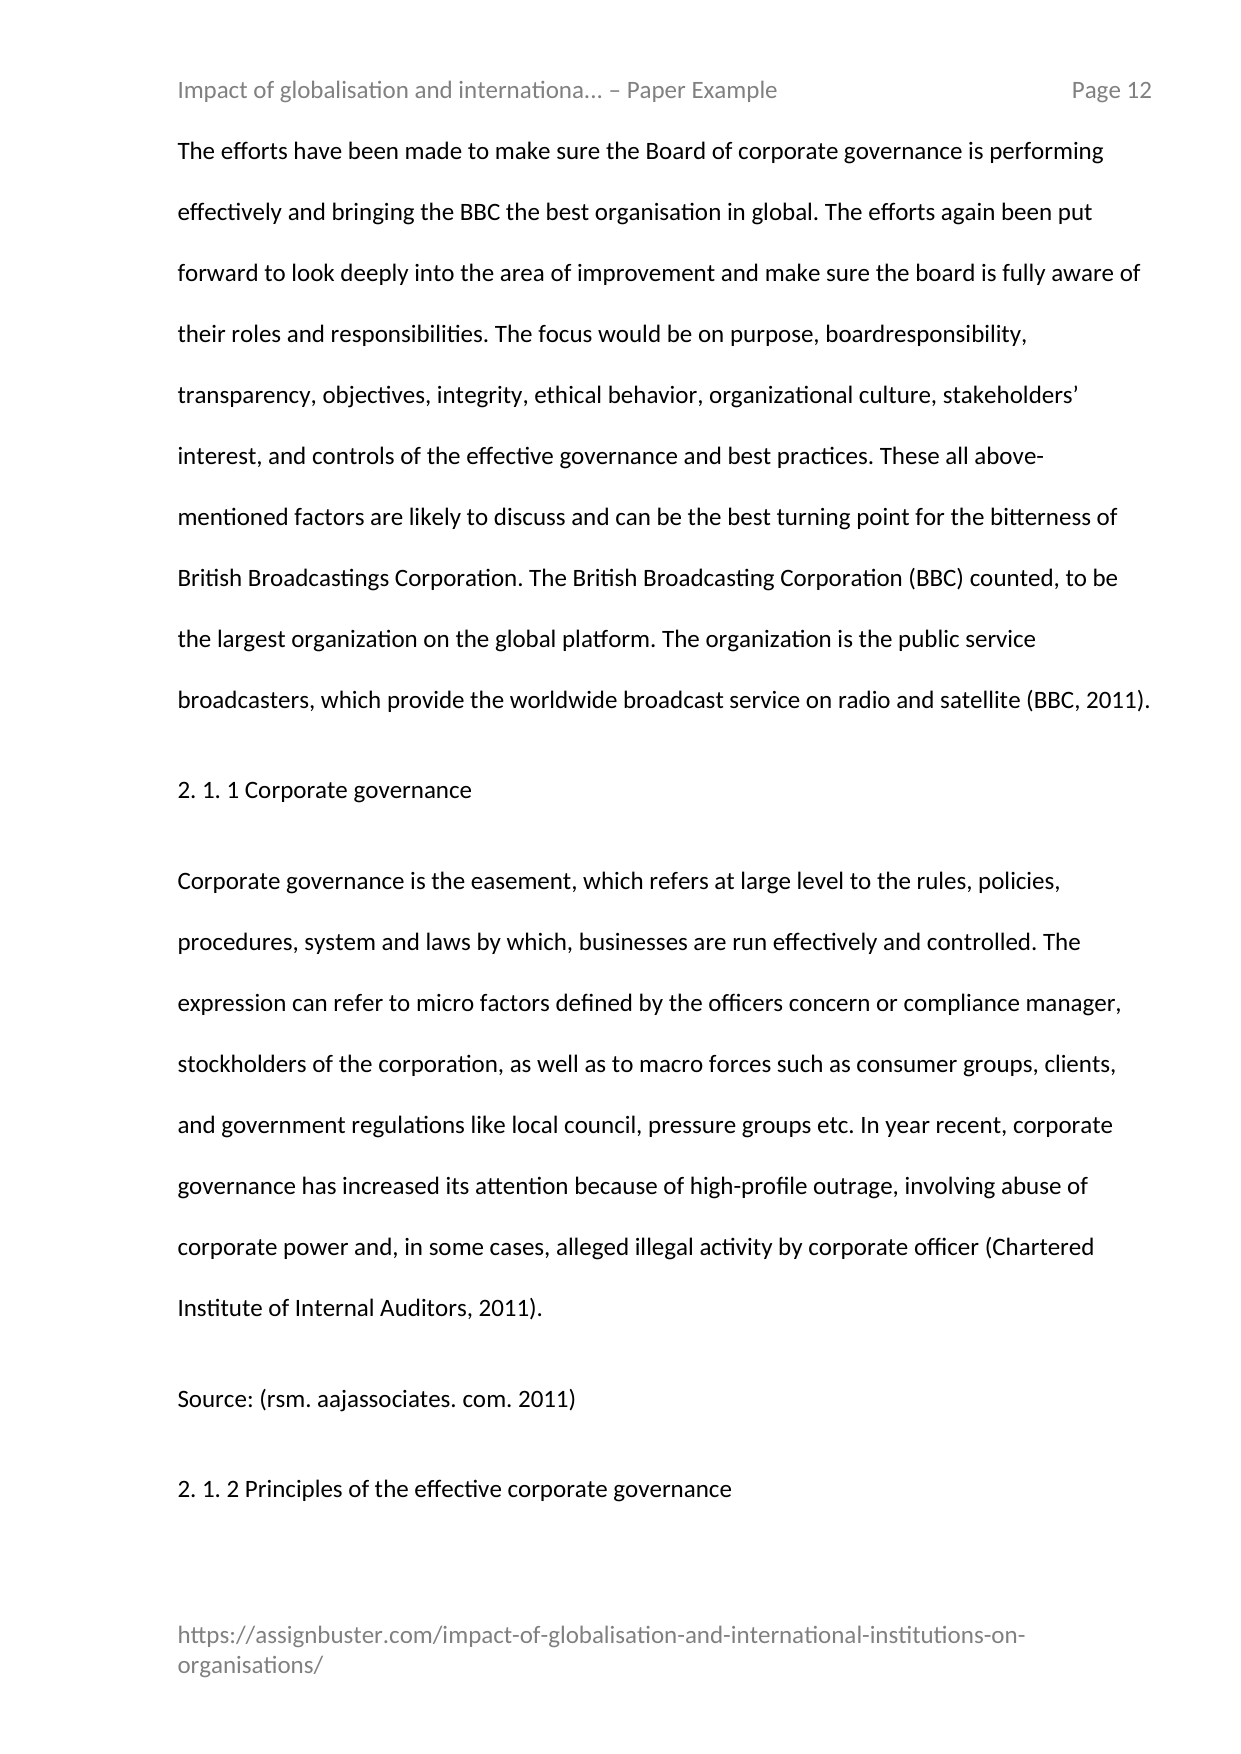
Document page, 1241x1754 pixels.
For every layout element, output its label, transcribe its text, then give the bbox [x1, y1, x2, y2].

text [177, 135, 1152, 715]
text Source: (rsm. aajassociates. com. 2011) [177, 1383, 1152, 1413]
text Corporate governance is the easement, which refers at large level to the rules, policies, procedures, system and laws by which, businesses are run effectively and controlled. The expression can refer to micro factors defined by the officers concern or compliance manager, stockholders of the corporation, as well as to macro forces such as consumer groups, clients, and government regulations like local council, pressure groups etc. In year recent, corporate governance has increased its attention because of high-profile outrage, involving abuse of corporate power and, in some cases, alleged illegal activity by corporate officer (Chartered Institute of Internal Auditors, 2011). [177, 865, 1152, 1323]
text 2. 1. 1 Corporate governance [177, 775, 1152, 805]
text 2. 1. 2 Principles of the effective corporate governance [177, 1473, 1152, 1504]
